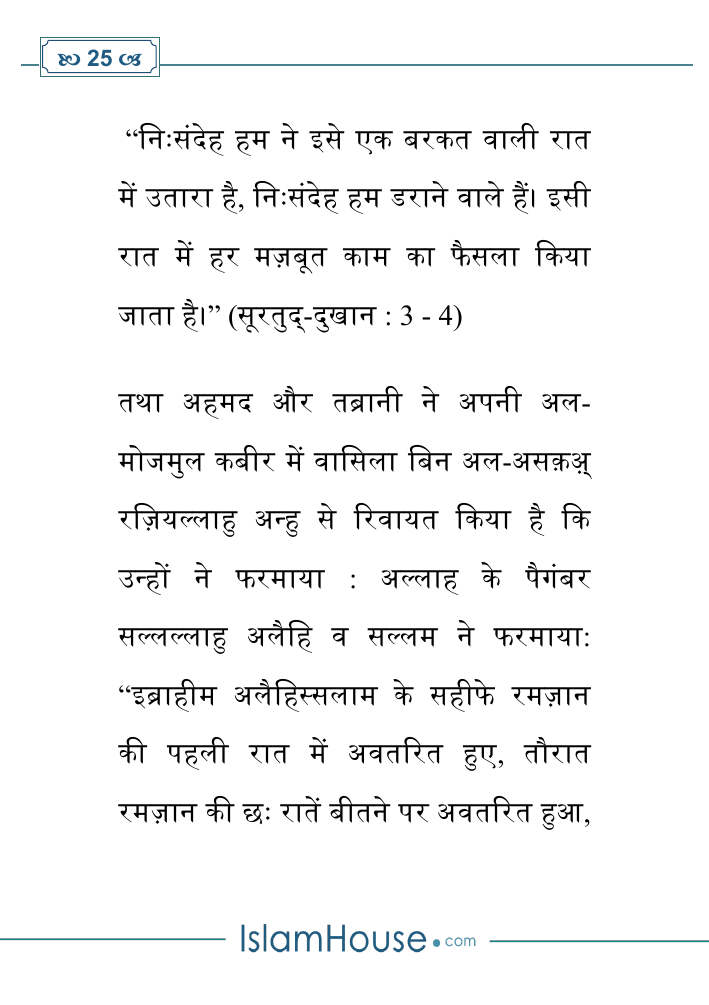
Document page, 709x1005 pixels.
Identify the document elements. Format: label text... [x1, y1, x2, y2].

picture [0, 918, 226, 956]
picture [233, 919, 709, 959]
text “निःसंदेह हम ने इसे एक बरकत वाली रात में उतारा है, निःसंदेह हम डराने वाले हैं। इसी रात में हर मज़बूत काम का फैसला किया जाता है।” (सूरतुद्-दुखान : 3 - 4) [118, 118, 591, 333]
